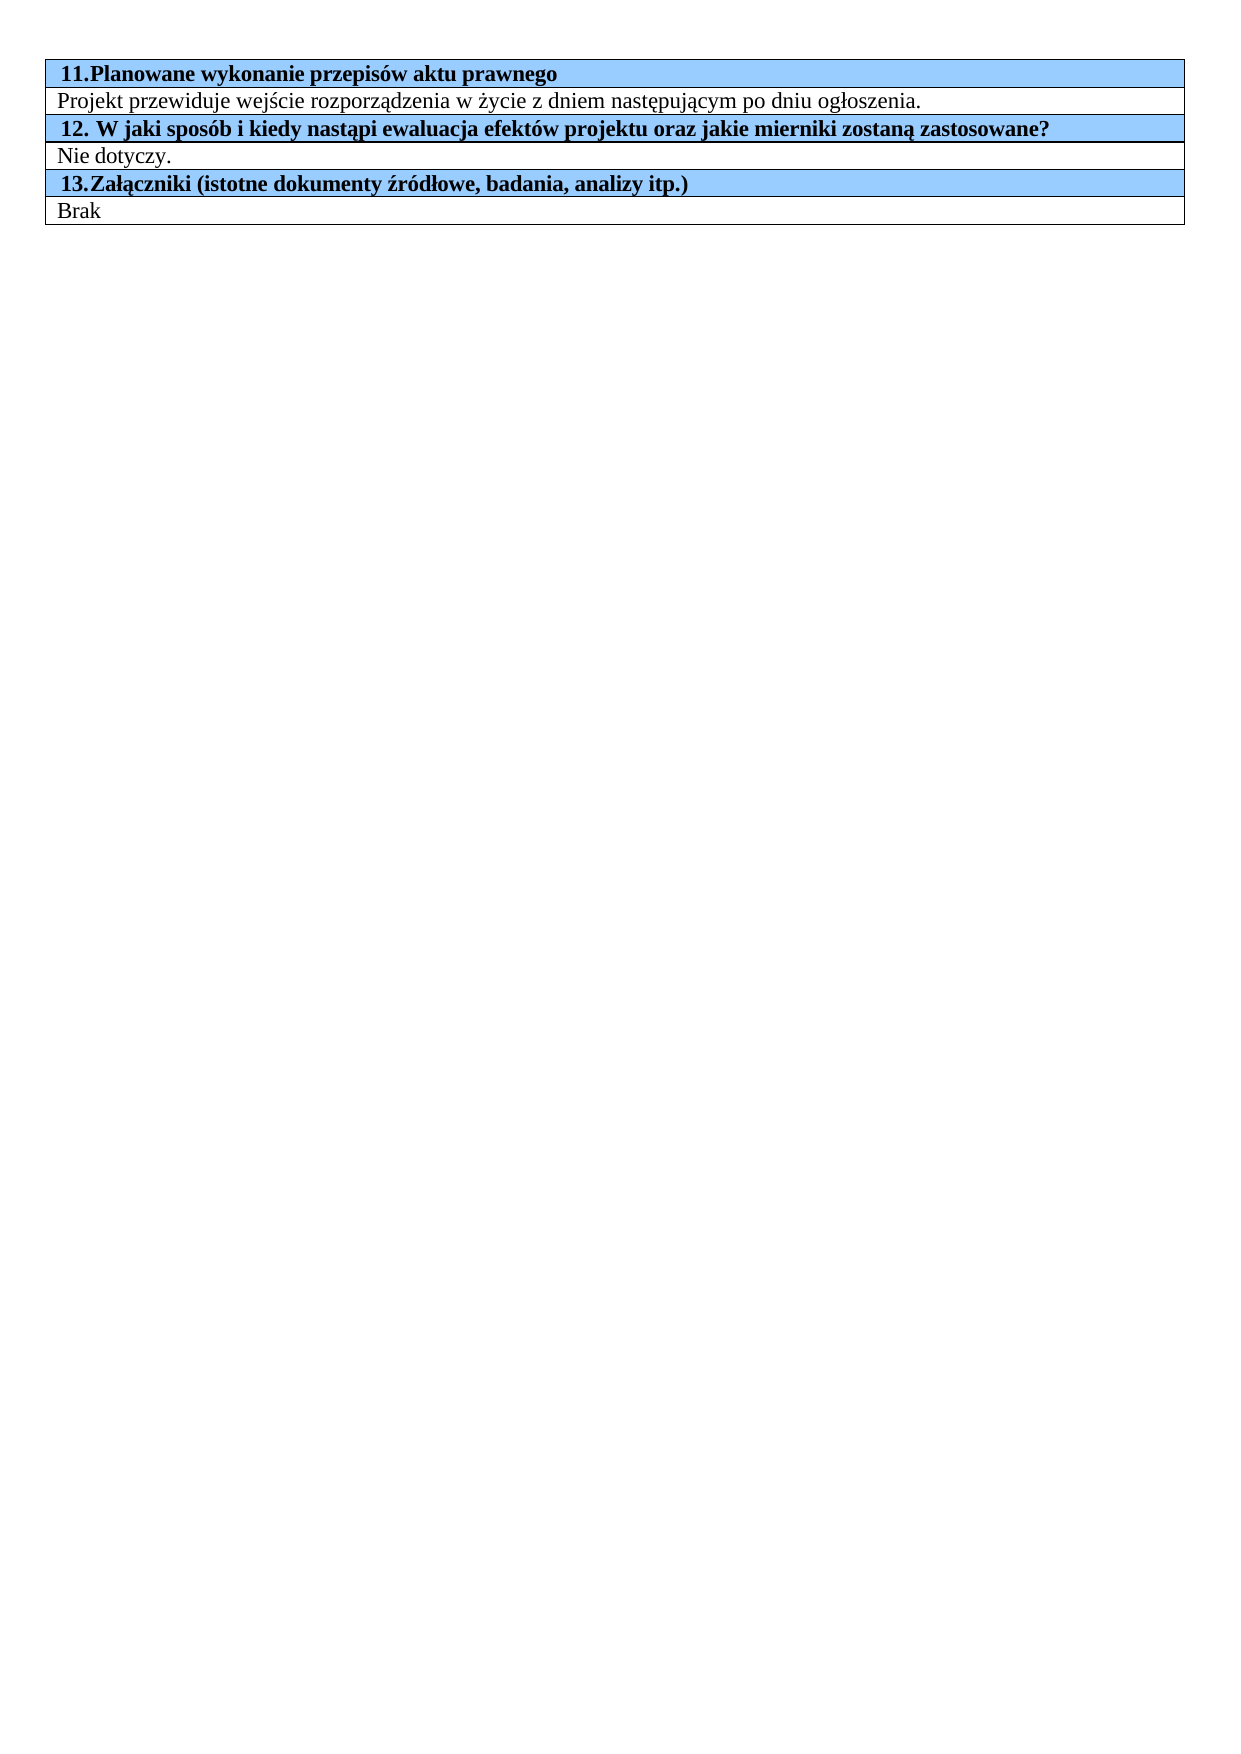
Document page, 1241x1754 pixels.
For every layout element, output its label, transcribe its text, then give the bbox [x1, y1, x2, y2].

table_cell Projekt przewiduje wejście rozporządzenia w życie z dniem następującym po dniu ogłoszenia. [46, 88, 1184, 114]
table_cell W jaki sposób i kiedy nastąpi ewaluacja efektów projektu oraz jakie mierniki zostaną zastosowane? [46, 115, 1184, 141]
table_cell Nie dotyczy. [46, 143, 1184, 169]
table_cell Załączniki (istotne dokumenty źródłowe, badania, analizy itp.) [46, 170, 1184, 196]
table_cell Planowane wykonanie przepisów aktu prawnego [46, 60, 1184, 87]
table_cell Brak [46, 197, 1184, 223]
